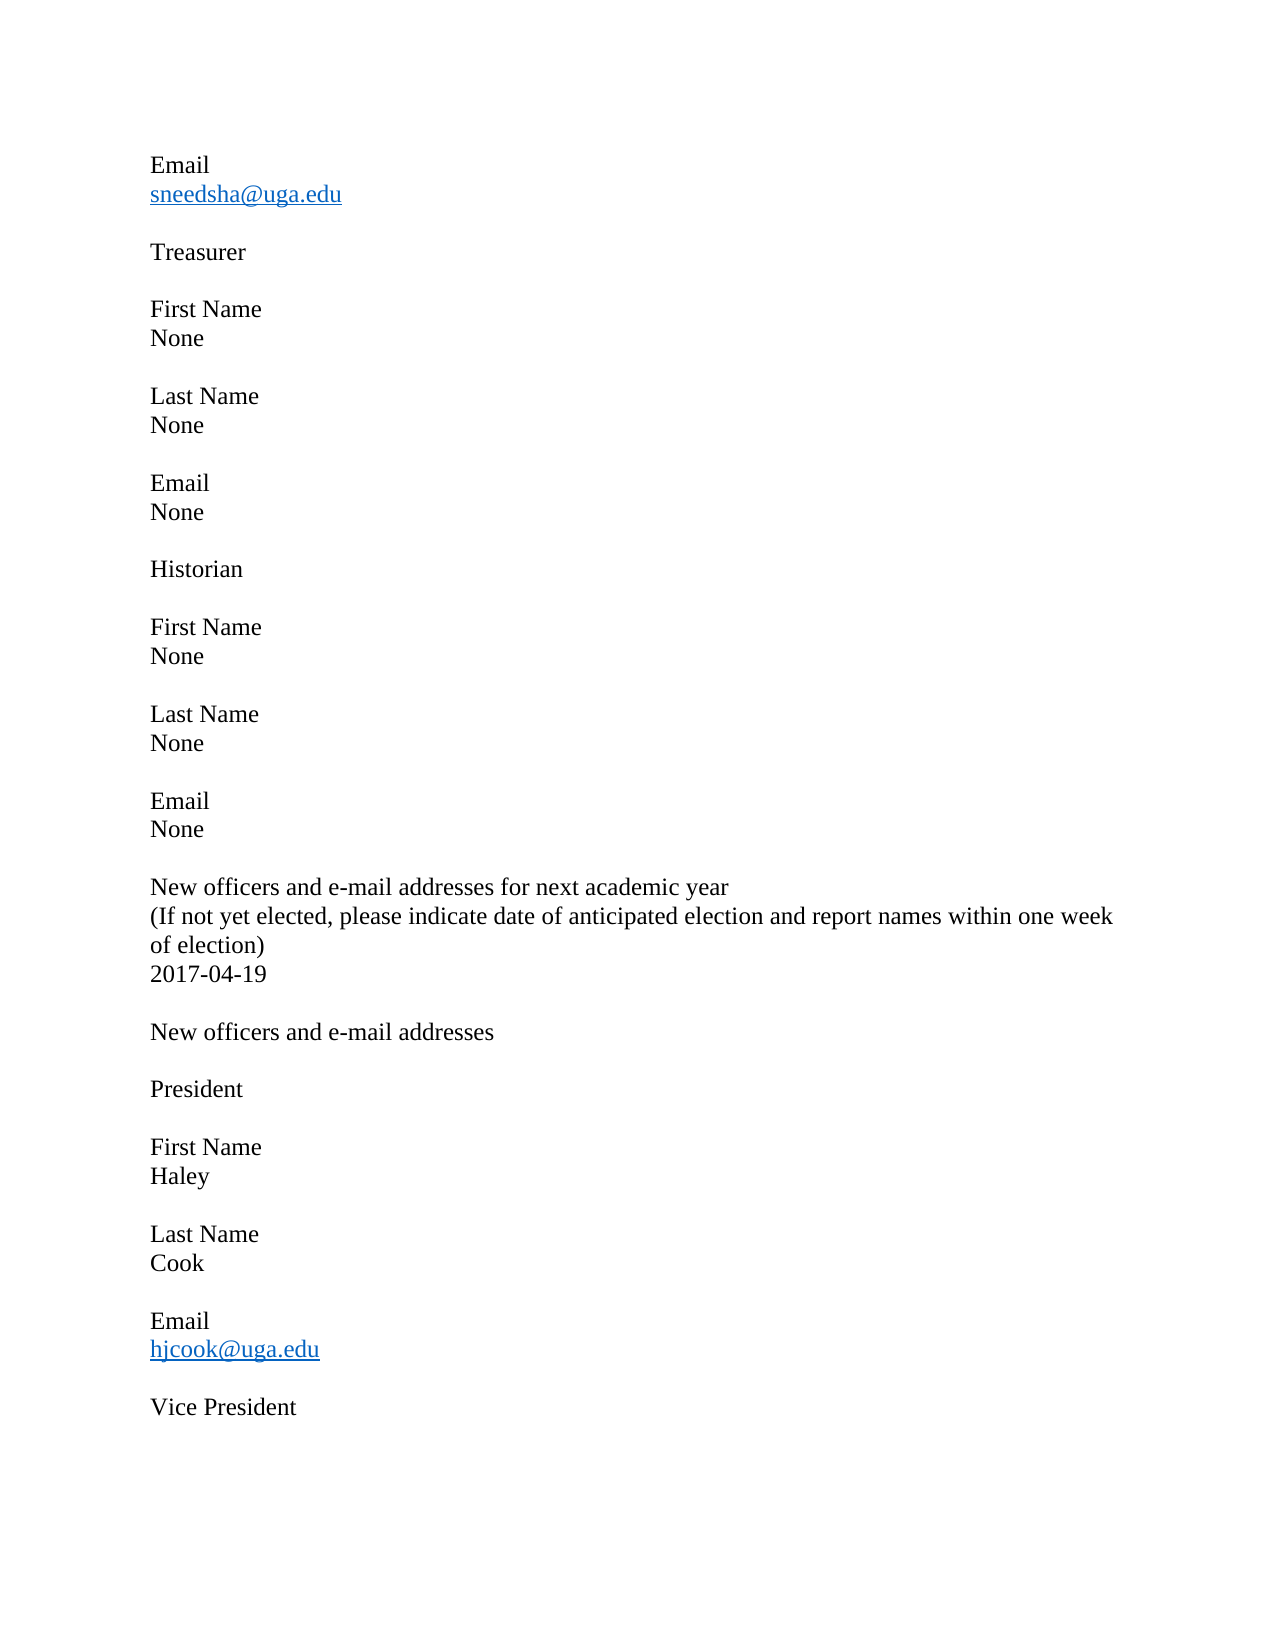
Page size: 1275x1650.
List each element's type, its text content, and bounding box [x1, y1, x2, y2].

text First Name None [150, 294, 1125, 352]
text Email None [150, 468, 1125, 525]
text Email hjcook@uga.edu [150, 1306, 1125, 1363]
text President [150, 1074, 1125, 1103]
text Last Name Cook [150, 1219, 1125, 1277]
text Treasurer [150, 237, 1125, 265]
text New officers and e-mail addresses [150, 1017, 1125, 1045]
text Last Name None [150, 699, 1125, 757]
text New officers and e-mail addresses for next academic year (If not yet elected, please indicate date of anticipated election and report names within one week of election) 2017-04-19 [150, 872, 1125, 987]
text Last Name None [150, 381, 1125, 439]
text Email None [150, 786, 1125, 843]
text First Name None [150, 612, 1125, 670]
text First Name Haley [150, 1132, 1125, 1190]
text Historian [150, 554, 1125, 583]
text Email sneedsha@uga.edu [150, 150, 1125, 207]
text Vice President [150, 1392, 1125, 1421]
